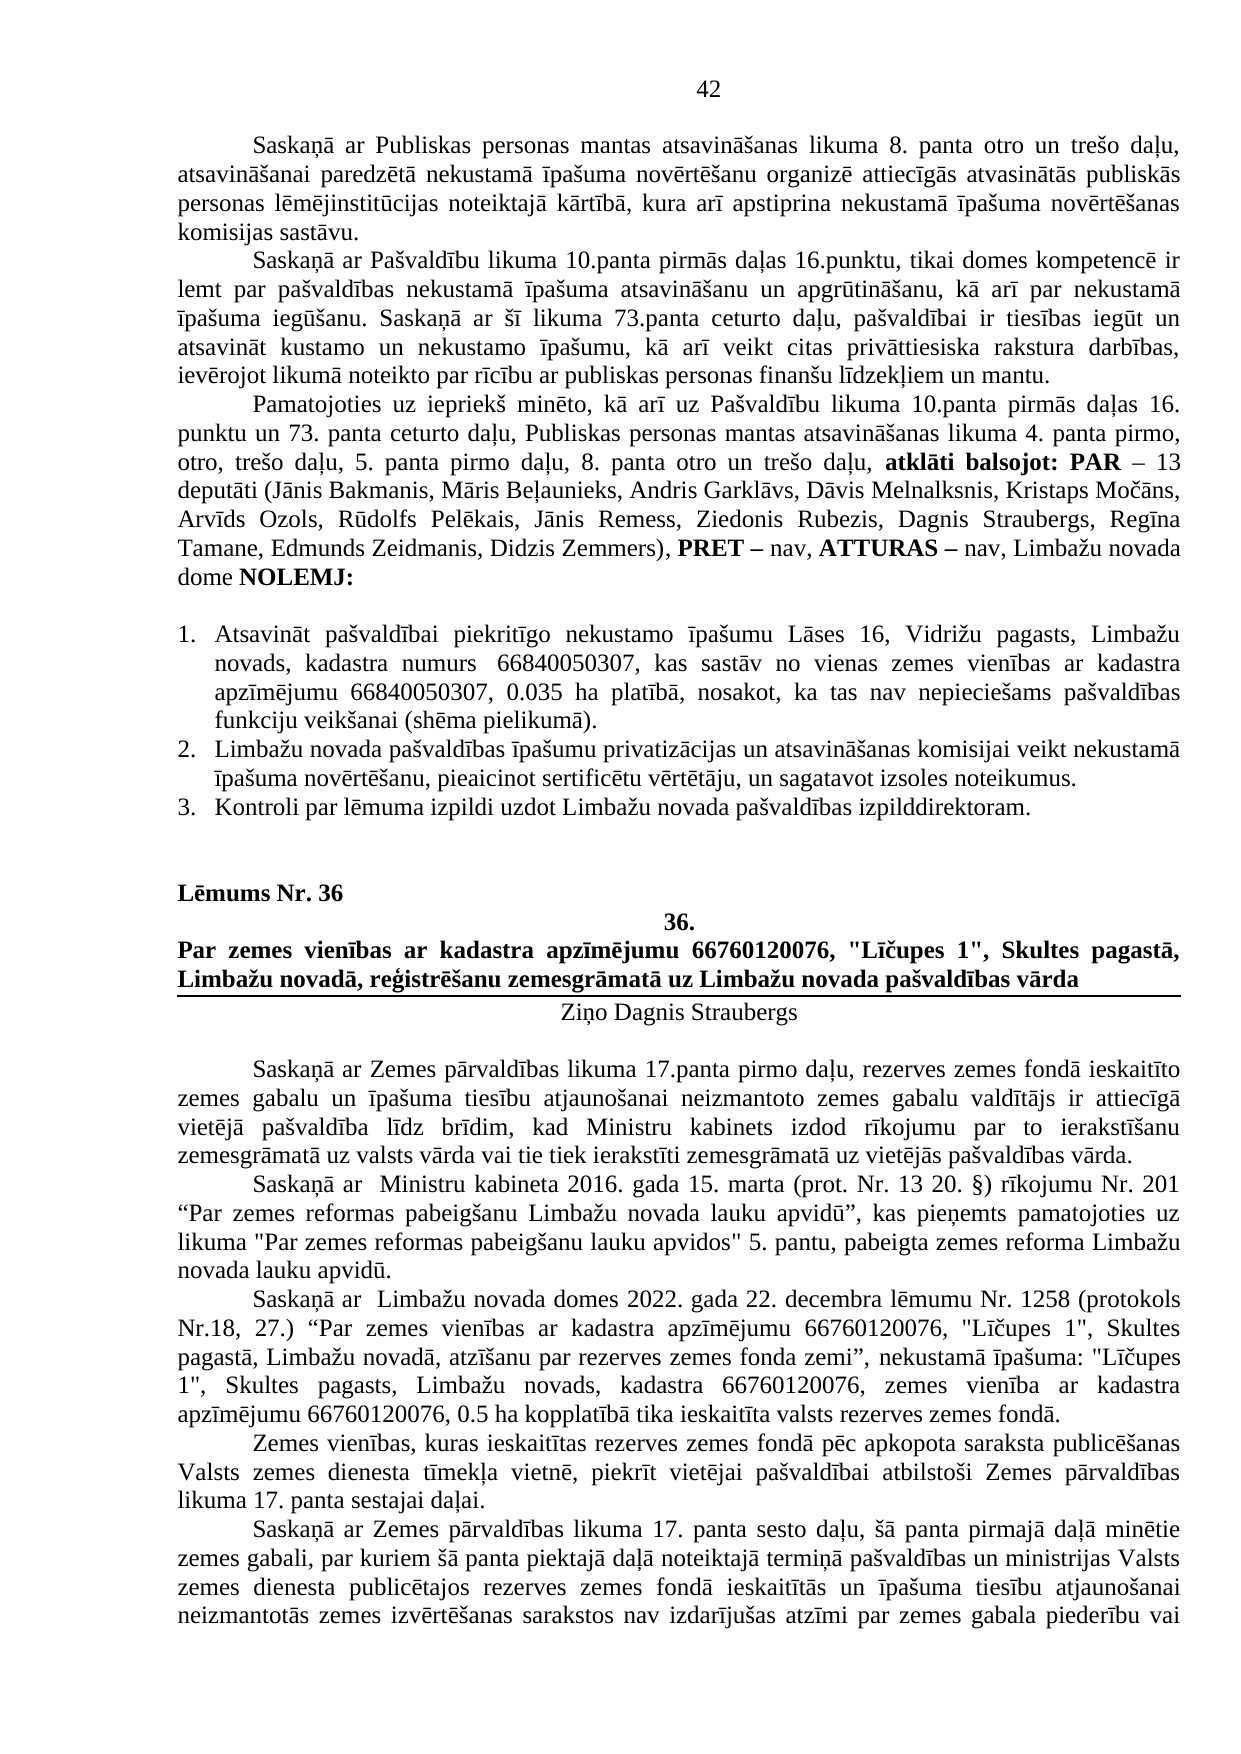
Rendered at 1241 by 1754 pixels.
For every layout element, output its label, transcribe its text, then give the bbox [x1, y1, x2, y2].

list Limbažu novada pašvaldības īpašumu privatizācijas un atsavināšanas komisijai veikt nekustamā īpašuma novērtēšanu, pieaicinot sertificētu vērtētāju, un sagatavot izsoles noteikumus. [177, 734, 1181, 792]
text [177, 1514, 1181, 1629]
text Saskaņā ar Publiskas personas mantas atsavināšanas likuma 8. panta otro un trešo daļu, atsavināšanai paredzētā nekustamā īpašuma novērtēšanu organizē attiecīgās atvasinātās publiskās personas lēmējinstitūcijas noteiktajā kārtībā, kura arī apstiprina nekustamā īpašuma novērtēšanas komisijas sastāvu. [177, 131, 1181, 246]
text Saskaņā ar Zemes pārvaldības likuma 17.panta pirmo daļu, rezerves zemes fondā ieskaitīto zemes gabalu un īpašuma tiesību atjaunošanai neizmantoto zemes gabalu valdītājs ir attiecīgā vietējā pašvaldība līdz brīdim, kad Ministru kabinets izdod rīkojumu par to ierakstīšanu zemesgrāmatā uz valsts vārda vai tie tiek ierakstīti zemesgrāmatā uz vietējās pašvaldības vārda. [177, 1054, 1181, 1169]
text Lēmums Nr. 36 [177, 878, 1181, 907]
text Ziņo Dagnis Straubergs [177, 997, 1181, 1026]
text Par zemes vienības ar kadastra apzīmējumu 66760120076, "Līčupes 1", Skultes pagastā, Limbažu novadā, reģistrēšanu zemesgrāmatā uz Limbažu novada pašvaldības vārda [177, 936, 1181, 995]
text Saskaņā ar Pašvaldību likuma 10.panta pirmās daļas 16.punktu, tikai domes kompetencē ir lemt par pašvaldības nekustamā īpašuma atsavināšanu un apgrūtināšanu, kā arī par nekustamā īpašuma iegūšanu. Saskaņā ar šī likuma 73.panta ceturto daļu, pašvaldībai ir tiesības iegūt un atsavināt kustamo un nekustamo īpašumu, kā arī veikt citas privāttiesiska rakstura darbības, ievērojot likumā noteikto par rīcību ar publiskas personas finanšu līdzekļiem un mantu. [177, 246, 1181, 389]
text Zemes vienības, kuras ieskaitītas rezerves zemes fondā pēc apkopota saraksta publicēšanas Valsts zemes dienesta tīmekļa vietnē, piekrīt vietējai pašvaldībai atbilstoši Zemes pārvaldības likuma 17. panta sestajai daļai. [177, 1428, 1181, 1514]
text Saskaņā ar Ministru kabineta 2016. gada 15. marta (prot. Nr. 13 20. §) rīkojumu Nr. 201 “Par zemes reformas pabeigšanu Limbažu novada lauku apvidū”, kas pieņemts pamatojoties uz likuma "Par zemes reformas pabeigšanu lauku apvidos" 5. pantu, pabeigta zemes reforma Limbažu novada lauku apvidū. [177, 1169, 1181, 1284]
list Atsavināt pašvaldībai piekritīgo nekustamo īpašumu Lāses 16, Vidrižu pagasts, Limbažu novads, kadastra numurs 66840050307, kas sastāv no vienas zemes vienības ar kadastra apzīmējumu 66840050307, 0.035 ha platībā, nosakot, ka tas nav nepieciešams pašvaldības funkciju veikšanai (shēma pielikumā). [177, 619, 1181, 734]
text Pamatojoties uz iepriekš minēto, kā arī uz Pašvaldību likuma 10.panta pirmās daļas 16. punktu un 73. panta ceturto daļu, Publiskas personas mantas atsavināšanas likuma 4. panta pirmo, otro, trešo daļu, 5. panta pirmo daļu, 8. panta otro un trešo daļu, atklāti balsojot: PAR – 13 deputāti (Jānis Bakmanis, Māris Beļaunieks, Andris Garklāvs, Dāvis Melnalksnis, Kristaps Močāns, Arvīds Ozols, Rūdolfs Pelēkais, Jānis Remess, Ziedonis Rubezis, Dagnis Straubergs, Regīna Tamane, Edmunds Zeidmanis, Didzis Zemmers), PRET – nav, ATTURAS – nav, Limbažu novada dome NOLEMJ: [177, 389, 1181, 591]
text Saskaņā ar Limbažu novada domes 2022. gada 22. decembra lēmumu Nr. 1258 (protokols Nr.18, 27.) “Par zemes vienības ar kadastra apzīmējumu 66760120076, "Līčupes 1", Skultes pagastā, Limbažu novadā, atzīšanu par rezerves zemes fonda zemi”, nekustamā īpašuma: "Līčupes 1", Skultes pagasts, Limbažu novads, kadastra 66760120076, zemes vienība ar kadastra apzīmējumu 66760120076, 0.5 ha kopplatībā tika ieskaitīta valsts rezerves zemes fondā. [177, 1284, 1181, 1428]
text 36. [177, 907, 1181, 936]
list Kontroli par lēmuma izpildi uzdot Limbažu novada pašvaldības izpilddirektoram. [177, 792, 1181, 821]
